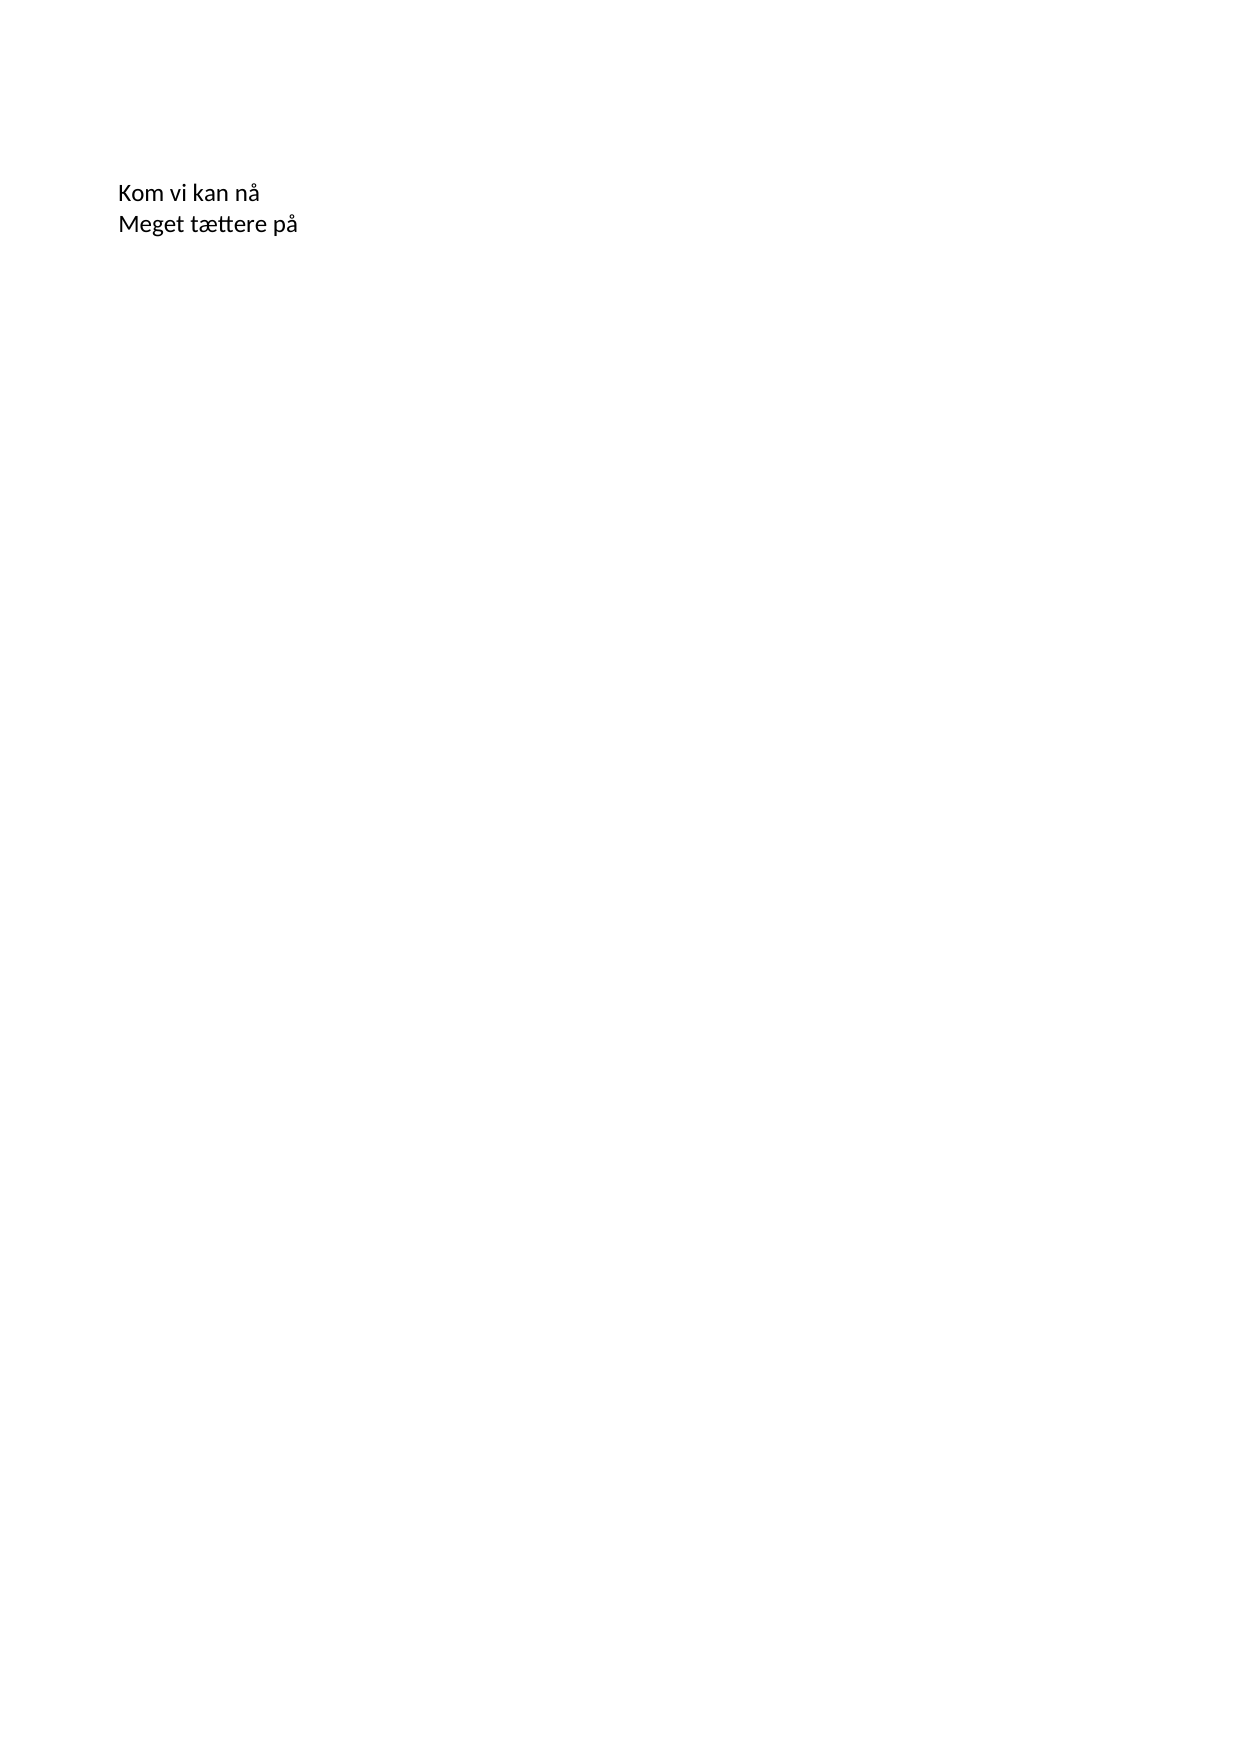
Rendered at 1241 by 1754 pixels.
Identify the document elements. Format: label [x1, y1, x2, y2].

text [118, 177, 1122, 238]
